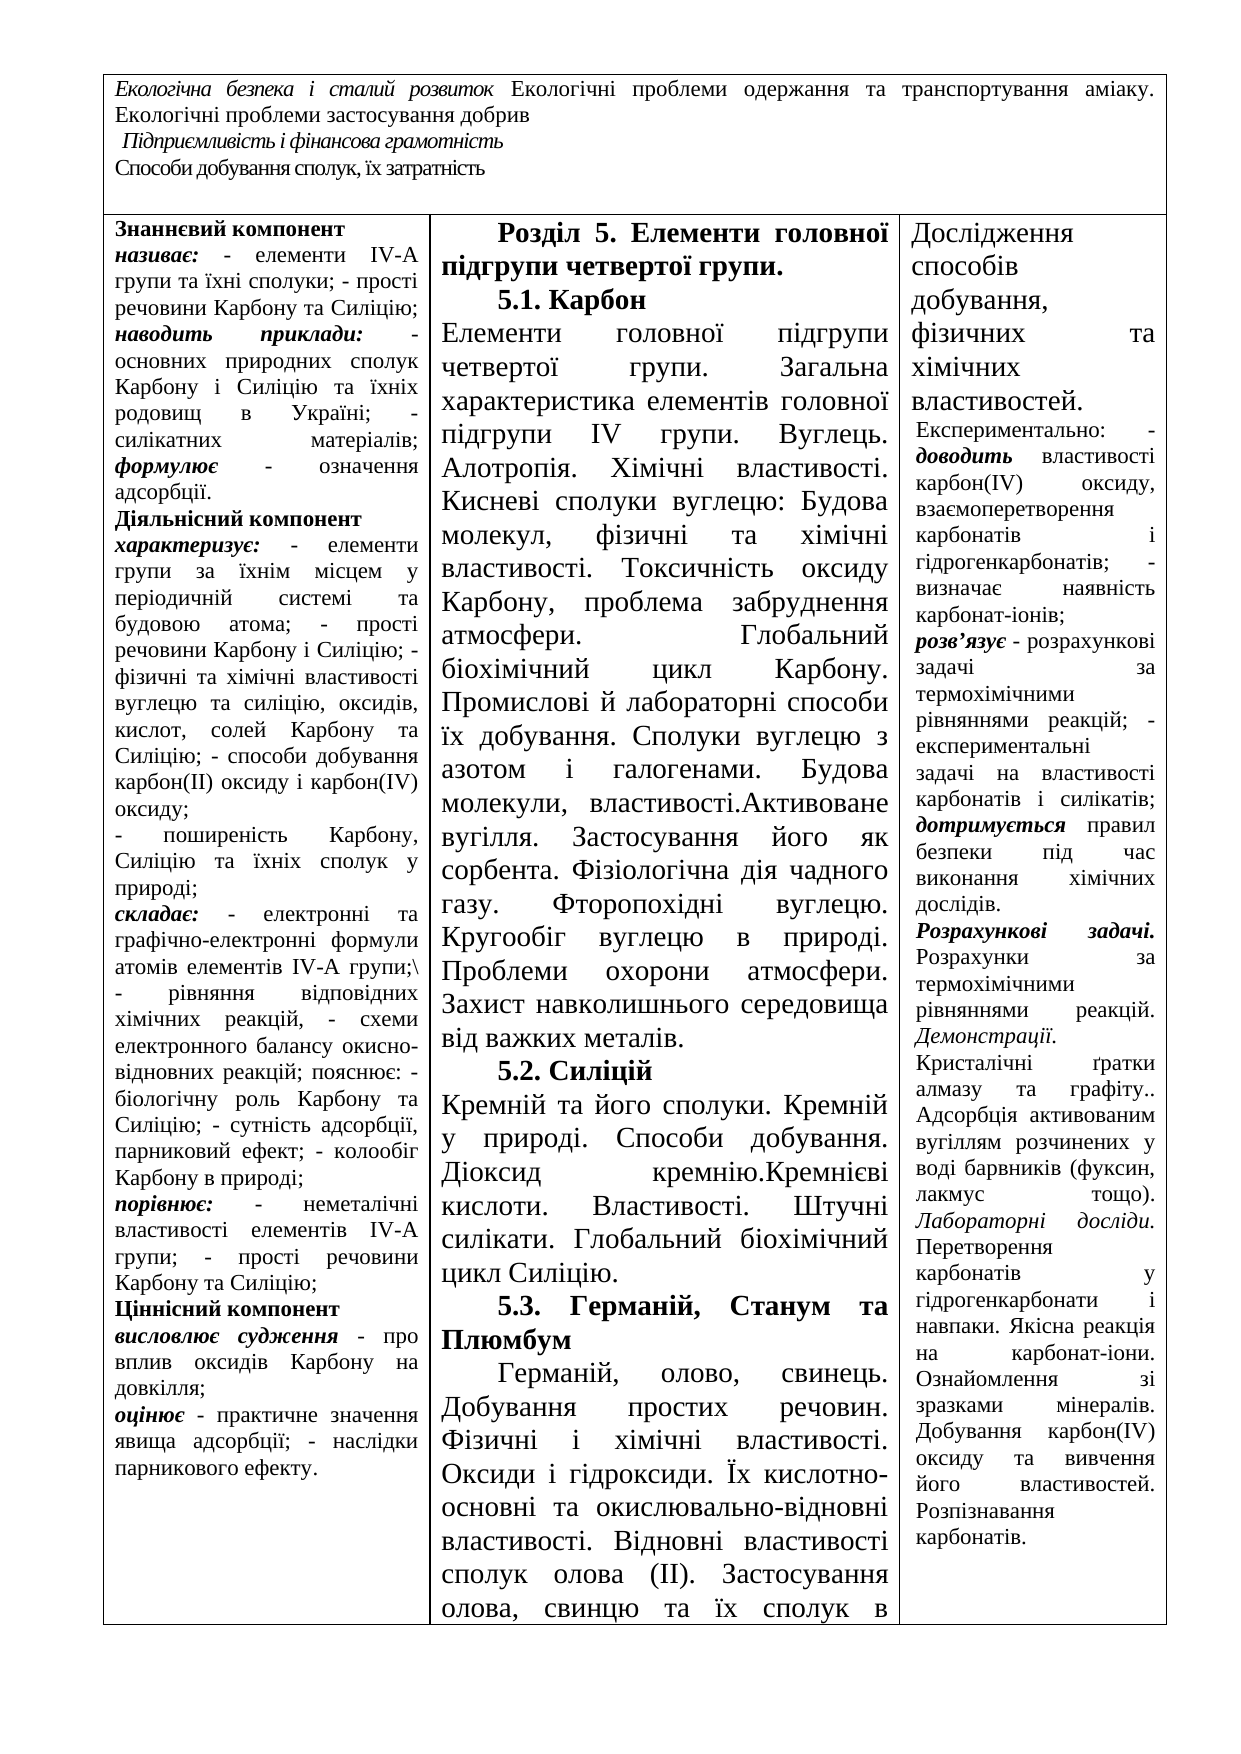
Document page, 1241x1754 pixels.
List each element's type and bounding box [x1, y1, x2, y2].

table_cell [104, 75, 1166, 214]
table_cell [104, 215, 429, 1624]
table_cell [900, 215, 1166, 1624]
table_cell [431, 215, 899, 1624]
